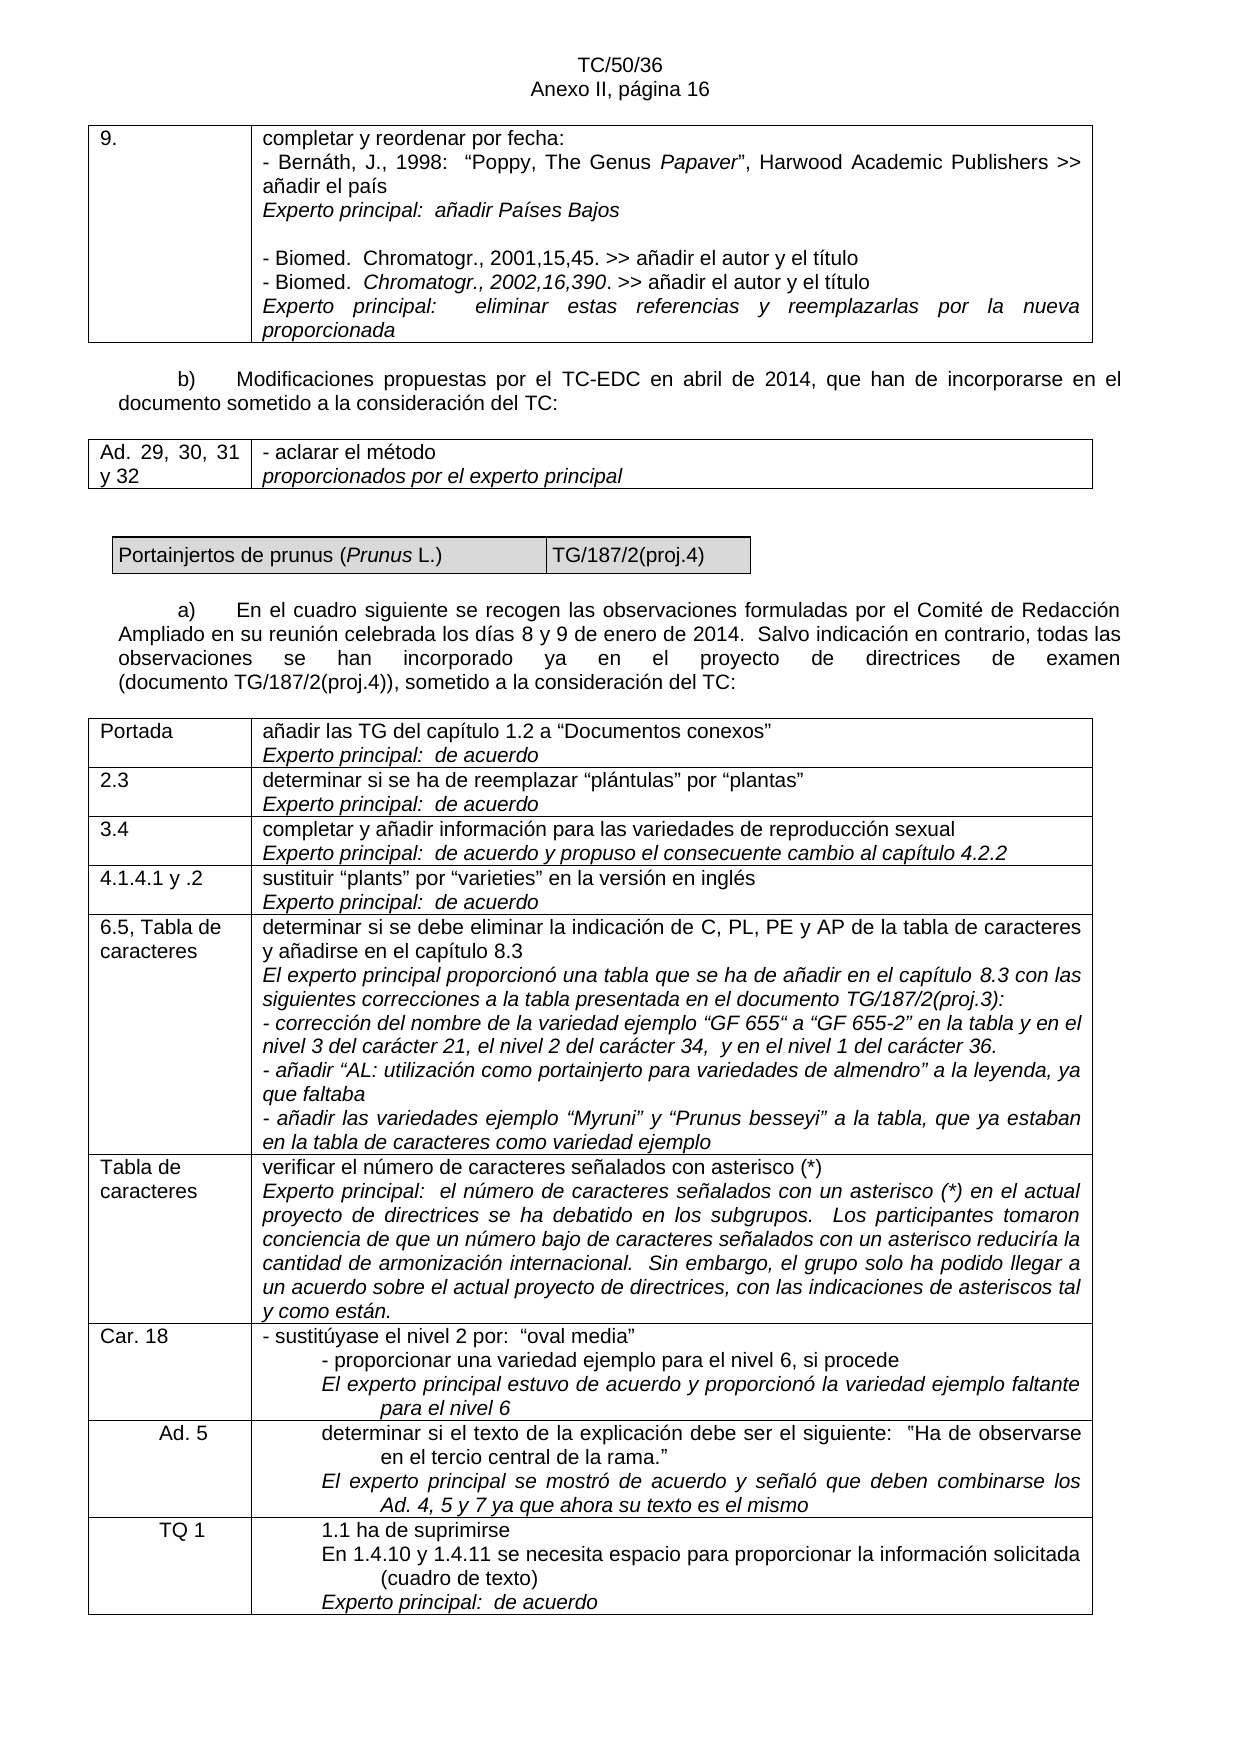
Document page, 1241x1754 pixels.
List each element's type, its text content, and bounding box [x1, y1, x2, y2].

table_cell 4.1.4.1 y .2 [89, 866, 251, 913]
table_cell verificar el número de caracteres señalados con asterisco (*) Experto principal: el número de caracteres señalados con un asterisco (*) en el actual proyecto de directrices se ha debatido en los subgrupos. Los participantes tomaron conciencia de que un número bajo de caracteres señalados con un asterisco reduciría la cantidad de armonización internacional. Sin embargo, el grupo solo ha podido llegar a un acuerdo sobre el actual proyecto de directrices, con las indicaciones de asteriscos tal y como están. [252, 1155, 1092, 1323]
table_cell determinar si el texto de la explicación debe ser el siguiente: ‟Ha de observarse en el tercio central de la rama.ˮ El experto principal se mostró de acuerdo y señaló que deben combinarse los Ad. 4, 5 y 7 ya que ahora su texto es el mismo [252, 1421, 1092, 1517]
table_cell 3.4 [89, 817, 251, 864]
table_header Portada [89, 719, 251, 767]
table_cell sustituir “plants” por “varieties” en la versión en inglés Experto principal: de acuerdo [252, 866, 1092, 913]
table_cell Tabla de caracteres [89, 1155, 251, 1323]
table_header añadir las TG del capítulo 1.2 a “Documentos conexos” Experto principal: de acuerdo [252, 719, 1092, 767]
table_cell TQ 1 [89, 1518, 251, 1613]
table_cell 1.1 ha de suprimirse En 1.4.10 y 1.4.11 se necesita espacio para proporcionar la información solicitada (cuadro de texto) Experto principal: de acuerdo [252, 1518, 1092, 1613]
text b) Modificaciones propuestas por el TC-EDC en abril de 2014, que han de incorporarse en el documento sometido a la consideración del TC: [118, 367, 1122, 414]
table_cell determinar si se ha de reemplazar “plántulas” por “plantas” Experto principal: de acuerdo [252, 768, 1092, 816]
table_header - aclarar el método proporcionados por el experto principal [252, 440, 1092, 487]
table_cell completar y añadir información para las variedades de reproducción sexual Experto principal: de acuerdo y propuso el consecuente cambio al capítulo 4.2.2 [252, 817, 1092, 864]
table_cell 9. [89, 126, 251, 342]
table_header Ad. 29, 30, 31 y 32 [89, 440, 251, 487]
table_cell completar y reordenar por fecha: - Bernáth, J., 1998: “Poppy, The Genus Papaver”, Harwood Academic Publishers >> añadir el país Experto principal: añadir Países Bajos - Biomed. Chromatogr., 2001,15,45. >> añadir el autor y el título - Biomed. Chromatogr., 2002,16,390. >> añadir el autor y el título Experto principal: eliminar estas referencias y reemplazarlas por la nueva proporcionada [252, 126, 1092, 342]
table_cell Car. 18 [89, 1324, 251, 1420]
table_header TG/187/2(proj.4) [547, 538, 750, 573]
table_header Portainjertos de prunus (Prunus L.) [113, 538, 546, 573]
table_cell - sustitúyase el nivel 2 por: “oval media” - proporcionar una variedad ejemplo para el nivel 6, si procede El experto principal estuvo de acuerdo y proporcionó la variedad ejemplo faltante para el nivel 6 [252, 1324, 1092, 1420]
table_cell determinar si se debe eliminar la indicación de C, PL, PE y AP de la tabla de caracteres y añadirse en el capítulo 8.3 El experto principal proporcionó una tabla que se ha de añadir en el capítulo 8.3 con las siguientes correcciones a la tabla presentada en el documento TG/187/2(proj.3): - corrección del nombre de la variedad ejemplo “GF 655“ a “GF 655-2” en la tabla y en el nivel 3 del carácter 21, el nivel 2 del carácter 34, y en el nivel 1 del carácter 36. - añadir “AL: utilización como portainjerto para variedades de almendro” a la leyenda, ya que faltaba - añadir las variedades ejemplo “Myruni” y “Prunus besseyi” a la tabla, que ya estaban en la tabla de caracteres como variedad ejemplo [252, 915, 1092, 1154]
text a) En el cuadro siguiente se recogen las observaciones formuladas por el Comité de Redacción Ampliado en su reunión celebrada los días 8 y 9 de enero de 2014. Salvo indicación en contrario, todas las observaciones se han incorporado ya en el proyecto de directrices de examen (documento TG/187/2(proj.4)), sometido a la consideración del TC: [118, 598, 1122, 694]
table_cell 2.3 [89, 768, 251, 816]
table_cell 6.5, Tabla de caracteres [89, 915, 251, 1154]
table_cell Ad. 5 [89, 1421, 251, 1517]
